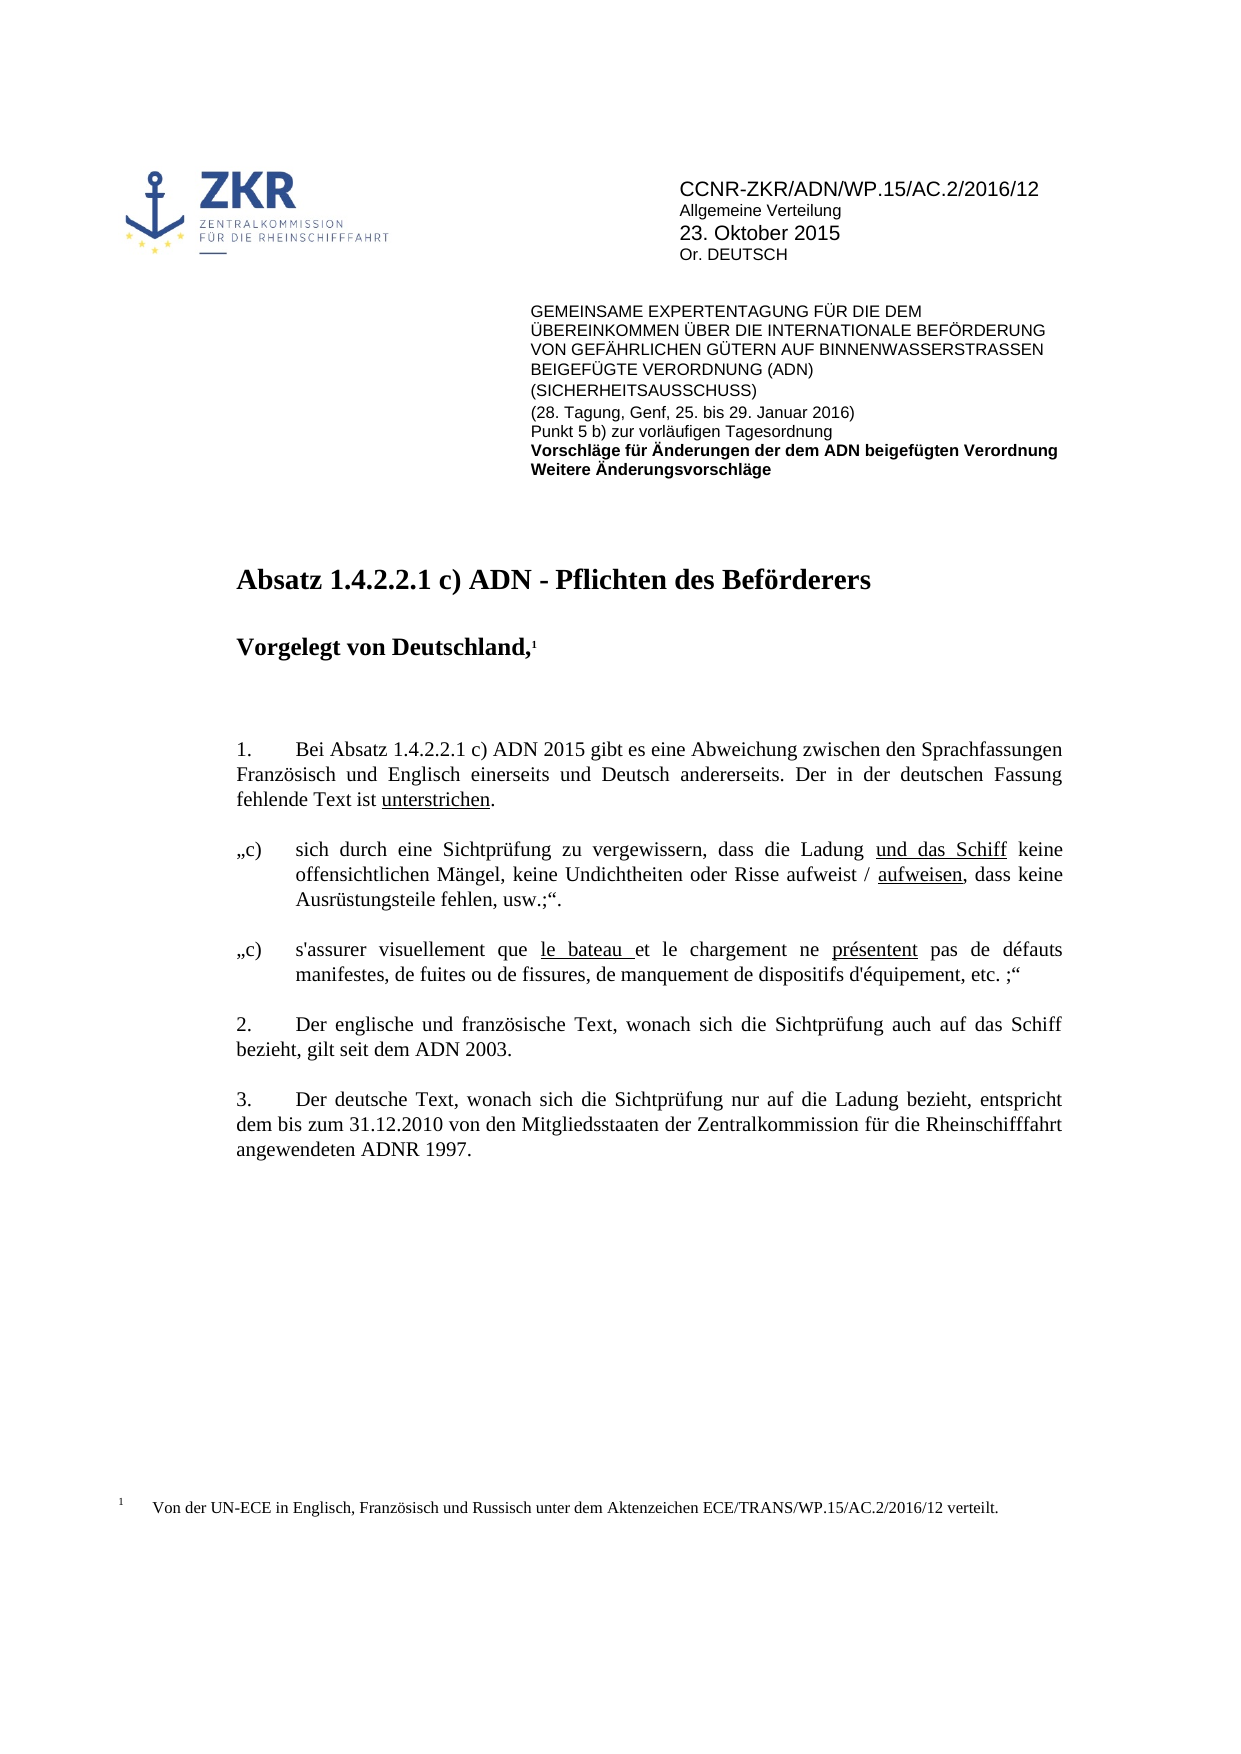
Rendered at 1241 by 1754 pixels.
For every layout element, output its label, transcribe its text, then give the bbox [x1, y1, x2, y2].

text GEMEINSAME EXPERTENTAGUNG FÜR DIE DEM [530, 302, 1122, 321]
picture [118, 166, 400, 266]
text Weitere Änderungsvorschläge [531, 460, 1122, 479]
text „c) sich durch eine Sichtprüfung zu vergewissern, dass die Ladung und das Schiff keine offensichtlichen Mängel, keine Undichtheiten oder Risse aufweist / aufweisen, dass keine Ausrüstungsteile fehlen, usw.;“. [236, 836, 1063, 911]
text Allgemeine Verteilung [679, 201, 1122, 220]
text Or. DEUTSCH [679, 244, 1063, 263]
text ÜBEREINKOMMEN ÜBER DIE INTERNATIONALE BEFÖRDERUNG [530, 321, 1122, 340]
text BEIGEFÜGTE VERORDNUNG (ADN) [530, 359, 1122, 381]
text Absatz 1.4.2.2.1 c) ADN - Pflichten des Beförderers [118, 564, 1004, 596]
text Vorgelegt von Deutschland, [118, 633, 1004, 661]
text Punkt 5 b) zur vorläufigen Tagesordnung [531, 422, 1122, 441]
text (28. Tagung, Genf, 25. bis 29. Januar 2016) [531, 402, 1122, 422]
text VON GEFÄHRLICHEN GÜTERN AUF BINNENWASSERSTRASSEN [530, 340, 1122, 359]
text (SICHERHEITSAUSSCHUSS) [530, 381, 1122, 402]
text 1. Bei Absatz 1.4.2.2.1 c) ADN 2015 gibt es eine Abweichung zwischen den Sprachfassungen Französisch und Englisch einerseits und Deutsch andererseits. Der in der deutschen Fassung fehlende Text ist unterstrichen. [236, 736, 1063, 811]
text 2. Der englische und französische Text, wonach sich die Sichtprüfung auch auf das Schiff bezieht, gilt seit dem ADN 2003. [236, 1011, 1063, 1061]
text „c) s'assurer visuellement que le bateau et le chargement ne présentent pas de défauts manifestes, de fuites ou de fissures, de manquement de dispositifs d'équipement, etc. ;“ [236, 936, 1063, 986]
text 23. Oktober 2015 [679, 220, 1122, 244]
text CCNR-ZKR/ADN/WP.15/AC.2/2016/12 [679, 177, 1152, 201]
text 3. Der deutsche Text, wonach sich die Sichtprüfung nur auf die Ladung bezieht, entspricht dem bis zum 31.12.2010 von den Mitgliedsstaaten der Zentralkommission für die Rheinschifffahrt angewendeten ADNR 1997. [236, 1086, 1063, 1161]
text Vorschläge für Änderungen der dem ADN beigefügten Verordnung [531, 441, 1122, 460]
